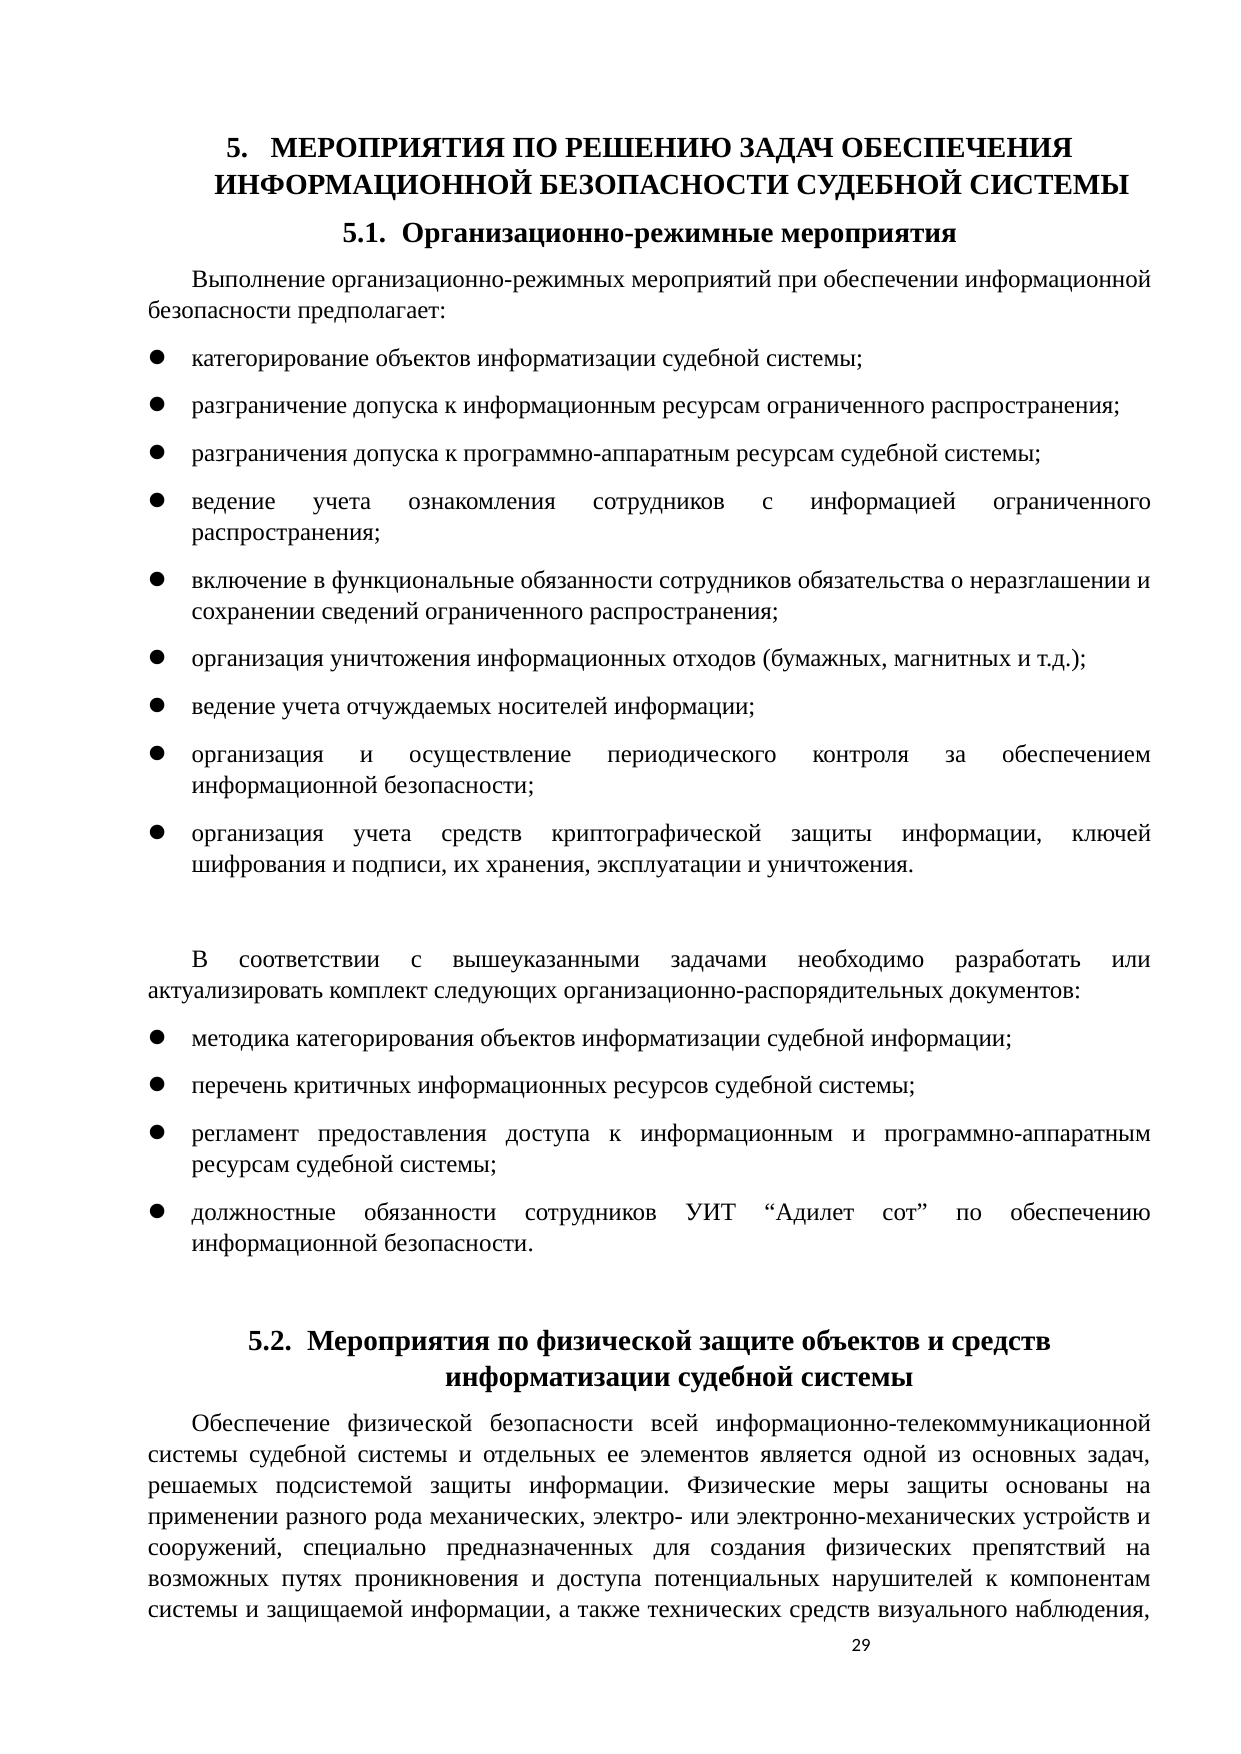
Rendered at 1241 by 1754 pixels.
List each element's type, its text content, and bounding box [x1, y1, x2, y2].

subtitle Организационно-режимные мероприятия [148, 215, 1152, 249]
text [148, 1408, 1152, 1623]
list перечень критичных информационных ресурсов судебной системы; [148, 1071, 1152, 1099]
text В соответствии с вышеуказанными задачами необходимо разработать или актуализировать комплект следующих организационно-распорядительных документов: [148, 944, 1152, 1004]
list методика категорирования объектов информатизации судебной информации; [148, 1023, 1152, 1052]
list ведение учета ознакомления сотрудников с информацией ограниченного распространения; [148, 486, 1152, 546]
list разграничение допуска к информационным ресурсам ограниченного распространения; [148, 391, 1152, 419]
text Выполнение организационно-режимных мероприятий при обеспечении информационной безопасности предполагает: [148, 264, 1152, 324]
list разграничения допуска к программно-аппаратным ресурсам судебной системы; [148, 438, 1152, 467]
list включение в функциональные обязанности сотрудников обязательства о неразглашении и сохранении сведений ограниченного распространения; [148, 565, 1152, 624]
list организация уничтожения информационных отходов (бумажных, магнитных и т.д.); [148, 643, 1152, 672]
list регламент предоставления доступа к информационным и программно-аппаратным ресурсам судебной системы; [148, 1118, 1152, 1178]
subtitle МЕРОПРИЯТИЯ ПО РЕШЕНИЮ ЗАДАЧ ОБЕСПЕЧЕНИЯ ИНФОРМАЦИОННОЙ БЕЗОПАСНОСТИ СУДЕБНОЙ СИСТЕМЫ [148, 131, 1152, 200]
list организация учета средств криптографической защиты информации, ключей шифрования и подписи, их хранения, эксплуатации и уничтожения. [148, 818, 1152, 877]
subtitle Мероприятия по физической защите объектов и средств информатизации судебной системы [148, 1323, 1152, 1393]
list должностные обязанности сотрудников УИТ “Адилет сот” по обеспечению информационной безопасности. [148, 1197, 1152, 1257]
list ведение учета отчуждаемых носителей информации; [148, 691, 1152, 720]
list организация и осуществление периодического контроля за обеспечением информационной безопасности; [148, 739, 1152, 799]
list категорирование объектов информатизации судебной системы; [148, 343, 1152, 372]
